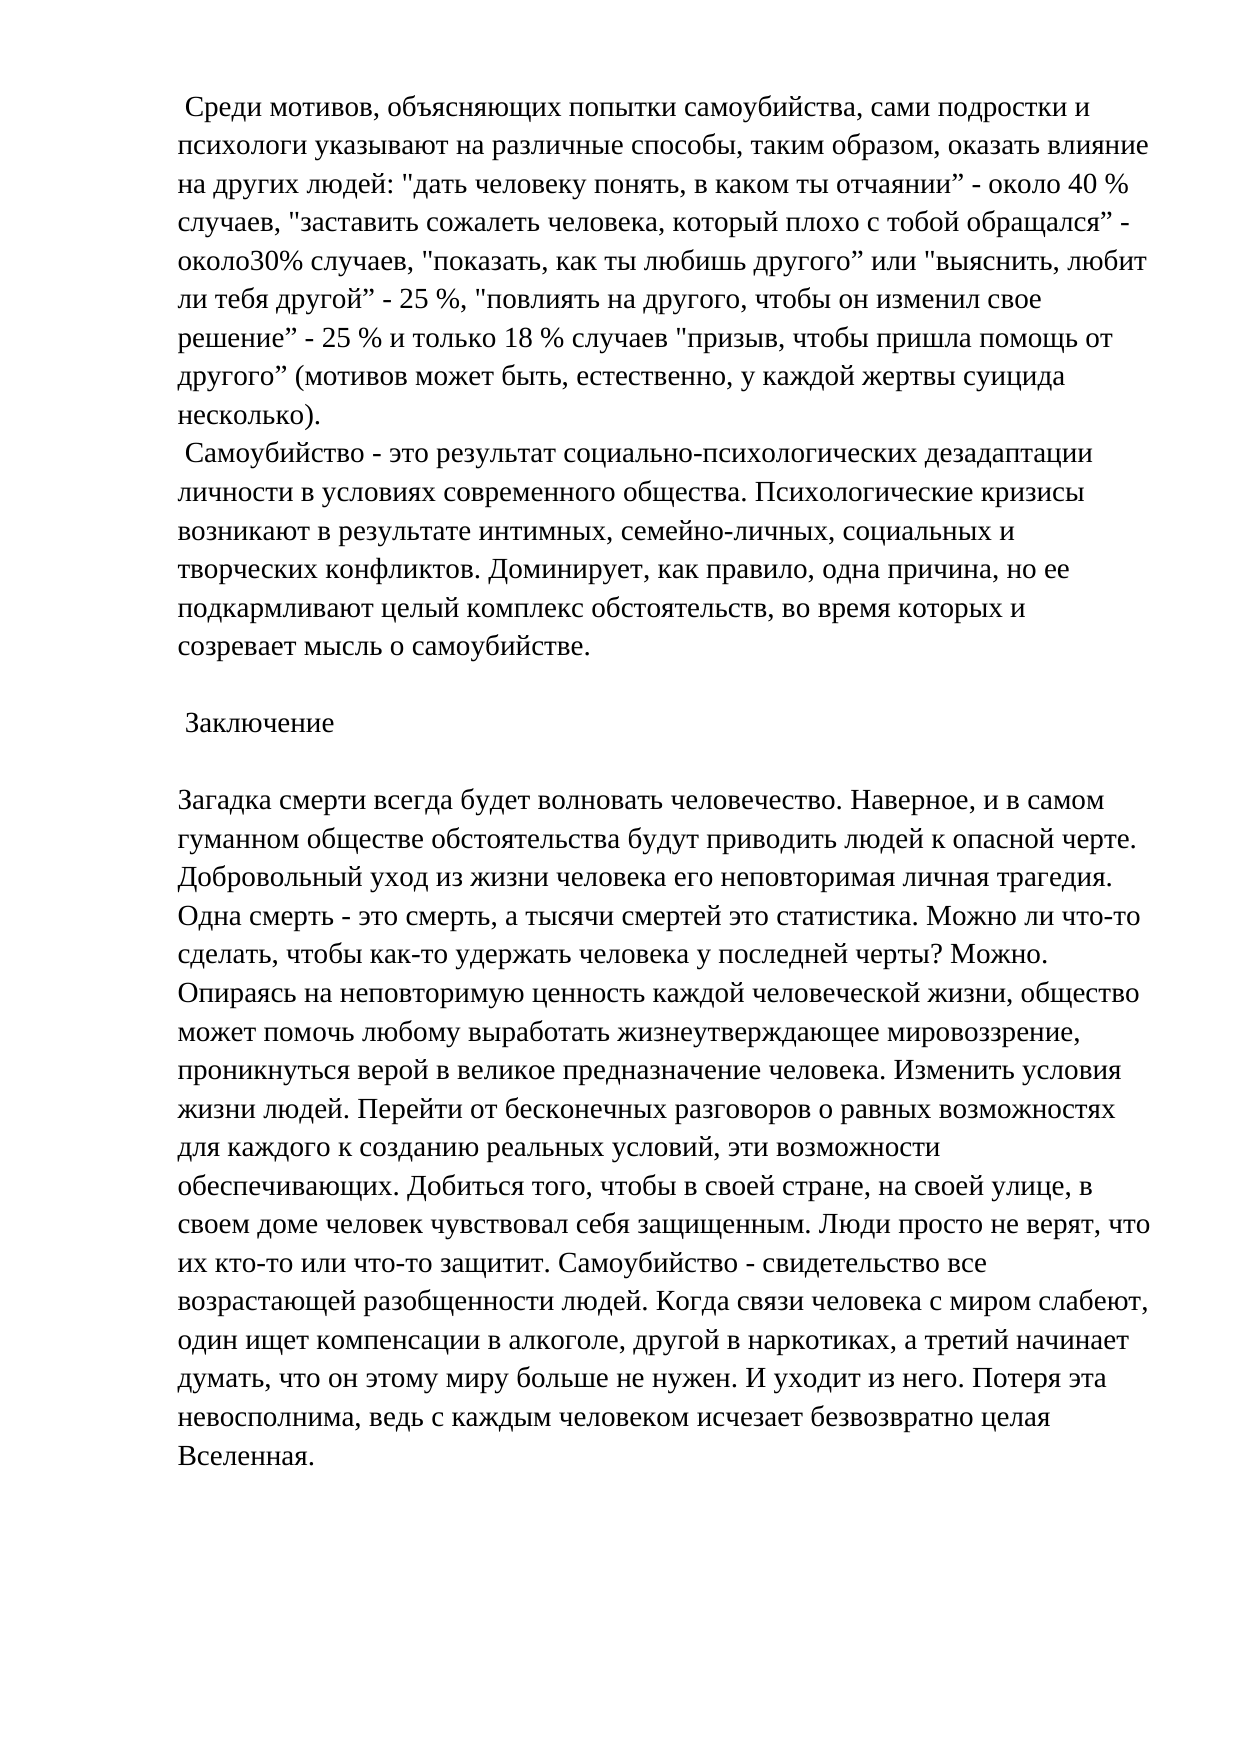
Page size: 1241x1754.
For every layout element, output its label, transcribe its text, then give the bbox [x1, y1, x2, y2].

text Загадка смерти всегда будет волновать человечество. Наверное, и в самом гуманном обществе обстоятельства будут приводить людей к опасной черте. Добровольный уход из жизни человека его неповторимая личная трагедия. Одна смерть - это смерть, а тысячи смертей это статистика. Можно ли что-то сделать, чтобы как-то удержать человека у последней черты? Можно. Опираясь на неповторимую ценность каждой человеческой жизни, общество может помочь любому выработать жизнеутверждающее мировоззрение, проникнуться верой в великое предназначение человека. Изменить условия жизни людей. Перейти от бесконечных разговоров о равных возможностях для каждого к созданию реальных условий, эти возможности обеспечивающих. Добиться того, чтобы в своей стране, на своей улице, в своем доме человек чувствовал себя защищенным. Люди просто не верят, что их кто-то или что-то защитит. Самоубийство - свидетельство все возрастающей разобщенности людей. Когда связи человека с миром слабеют, один ищет компенсации в алкоголе, другой в наркотиках, а третий начинает думать, что он этому миру больше не нужен. И уходит из него. Потеря эта невосполнима, ведь с каждым человеком исчезает безвозвратно целая Вселенная. [177, 782, 1152, 1471]
text Самоубийство - это результат социально-психологических дезадаптации личности в условиях современного общества. Психологические кризисы возникают в результате интимных, семейно-личных, социальных и творческих конфликтов. Доминирует, как правило, одна причина, но ее подкармливают целый комплекс обстоятельств, во время которых и созревает мысль о самоубийстве. [177, 436, 1152, 662]
text Заключение [177, 705, 1152, 739]
text Среди мотивов, объясняющих попытки самоубийства, сами подростки и психологи указывают на различные способы, таким образом, оказать влияние на других людей: "дать человеку понять, в каком ты отчаянии” - около 40 % случаев, "заставить сожалеть человека, который плохо с тобой обращался” - около30% случаев, "показать, как ты любишь другого” или "выяснить, любит ли тебя другой” - 25 %, "повлиять на другого, чтобы он изменил свое решение” - 25 % и только 18 % случаев "призыв, чтобы пришла помощь от другого” (мотивов может быть, естественно, у каждой жертвы суицида несколько). [177, 89, 1152, 431]
